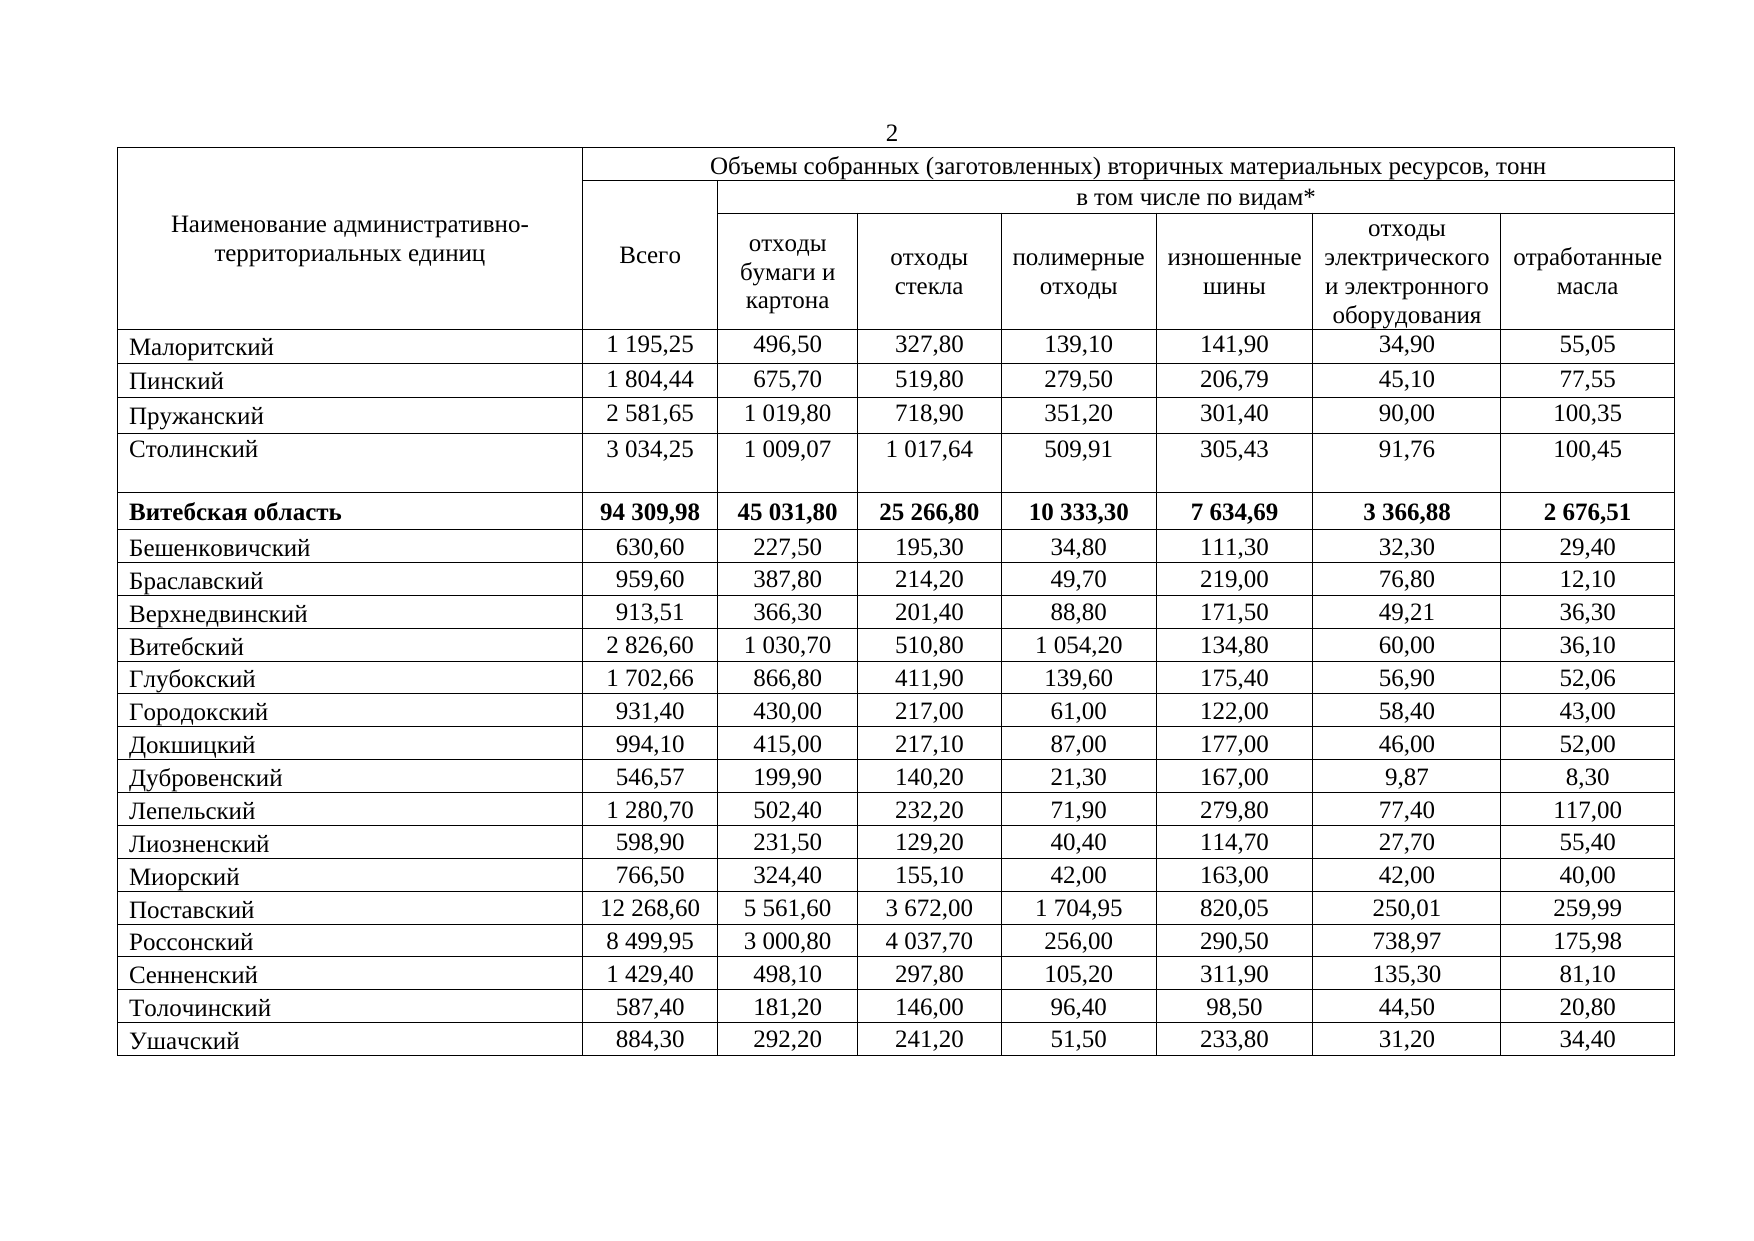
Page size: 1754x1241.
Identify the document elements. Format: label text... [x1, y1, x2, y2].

table_cell 820,05 [1157, 892, 1312, 923]
table_cell отходы стекла [858, 214, 1001, 328]
table_cell полимерные отходы [1002, 214, 1156, 328]
table_cell 46,00 [1313, 727, 1500, 759]
table_cell 155,10 [858, 859, 1001, 891]
table_cell 411,90 [858, 662, 1001, 693]
table_cell 718,90 [858, 398, 1001, 433]
table_cell Браславский [118, 563, 582, 595]
table_cell отходы бумаги и картона [718, 214, 857, 328]
table_cell 12 268,60 [583, 892, 717, 923]
table_cell 135,30 [1313, 957, 1500, 989]
table_cell 1 704,95 [1002, 892, 1156, 923]
table_cell 12,10 [1501, 563, 1674, 595]
table_cell 146,00 [858, 990, 1001, 1022]
table_cell 324,40 [718, 859, 857, 891]
table_cell Толочинский [118, 990, 582, 1022]
table_cell 140,20 [858, 760, 1001, 792]
table_cell Сенненский [118, 957, 582, 989]
table_cell 502,40 [718, 793, 857, 825]
table_cell 250,01 [1313, 892, 1500, 923]
table_cell 931,40 [583, 694, 717, 726]
table_cell 913,51 [583, 596, 717, 628]
table_cell 55,40 [1501, 826, 1674, 858]
table_cell 29,40 [1501, 530, 1674, 562]
table_cell 884,30 [583, 1023, 717, 1055]
table_cell 181,20 [718, 990, 857, 1022]
table_cell 27,70 [1313, 826, 1500, 858]
table_cell Докшицкий [118, 727, 582, 759]
table_cell 1 054,20 [1002, 629, 1156, 661]
table_cell 3 672,00 [858, 892, 1001, 923]
table_cell 98,50 [1157, 990, 1312, 1022]
table_cell 351,20 [1002, 398, 1156, 433]
table_cell Лиозненский [118, 826, 582, 858]
table_cell 8 499,95 [583, 925, 717, 956]
table_cell 206,79 [1157, 364, 1312, 397]
table_cell 88,80 [1002, 596, 1156, 628]
table_cell 1 195,25 [583, 330, 717, 363]
table_cell 34,80 [1002, 530, 1156, 562]
table_cell 21,30 [1002, 760, 1156, 792]
table_cell 81,10 [1501, 957, 1674, 989]
table_cell 233,80 [1157, 1023, 1312, 1055]
table_cell 139,10 [1002, 330, 1156, 363]
table_cell 1 017,64 [858, 434, 1001, 492]
table_cell 43,00 [1501, 694, 1674, 726]
table_cell 387,80 [718, 563, 857, 595]
table_cell Бешенковичский [118, 530, 582, 562]
table_cell 587,40 [583, 990, 717, 1022]
table_cell Россонский [118, 925, 582, 956]
table_cell Лепельский [118, 793, 582, 825]
table_cell 10 333,30 [1002, 493, 1156, 529]
table_cell 44,50 [1313, 990, 1500, 1022]
table_cell 100,35 [1501, 398, 1674, 433]
table_cell 55,05 [1501, 330, 1674, 363]
table_cell Миорский [118, 859, 582, 891]
table_cell 25 266,80 [858, 493, 1001, 529]
table_cell 297,80 [858, 957, 1001, 989]
table_cell 217,00 [858, 694, 1001, 726]
table_cell 259,99 [1501, 892, 1674, 923]
table_cell 94 309,98 [583, 493, 717, 529]
table_cell 177,00 [1157, 727, 1312, 759]
table_cell 292,20 [718, 1023, 857, 1055]
table_cell 111,30 [1157, 530, 1312, 562]
table_cell 7 634,69 [1157, 493, 1312, 529]
table_cell 71,90 [1002, 793, 1156, 825]
table_cell 199,90 [718, 760, 857, 792]
table_cell изношенные шины [1157, 214, 1312, 328]
table_cell 141,90 [1157, 330, 1312, 363]
table_cell 45 031,80 [718, 493, 857, 529]
table_cell 598,90 [583, 826, 717, 858]
table_cell 279,50 [1002, 364, 1156, 397]
table_cell 20,80 [1501, 990, 1674, 1022]
table_cell 76,80 [1313, 563, 1500, 595]
table_cell 227,50 [718, 530, 857, 562]
table_cell 8,30 [1501, 760, 1674, 792]
table_cell 290,50 [1157, 925, 1312, 956]
table_cell 167,00 [1157, 760, 1312, 792]
table_cell 1 429,40 [583, 957, 717, 989]
table_cell 36,10 [1501, 629, 1674, 661]
table_cell 34,40 [1501, 1023, 1674, 1055]
table_cell 510,80 [858, 629, 1001, 661]
table_cell 1 009,07 [718, 434, 857, 492]
table_cell 171,50 [1157, 596, 1312, 628]
table_cell Поставский [118, 892, 582, 923]
table_cell 3 366,88 [1313, 493, 1500, 529]
table_cell 366,30 [718, 596, 857, 628]
table_cell 175,40 [1157, 662, 1312, 693]
table_cell 56,90 [1313, 662, 1500, 693]
table_cell 117,00 [1501, 793, 1674, 825]
table_cell 2 676,51 [1501, 493, 1674, 529]
table_cell 496,50 [718, 330, 857, 363]
table_cell 279,80 [1157, 793, 1312, 825]
table_cell 305,43 [1157, 434, 1312, 492]
table_cell 42,00 [1002, 859, 1156, 891]
table_cell 49,70 [1002, 563, 1156, 595]
table_cell 51,50 [1002, 1023, 1156, 1055]
table_cell 219,00 [1157, 563, 1312, 595]
table_header Наименование административно-территориальных единиц [118, 148, 582, 328]
table_cell отработанные масла [1501, 214, 1674, 328]
table_cell 175,98 [1501, 925, 1674, 956]
table_cell 509,91 [1002, 434, 1156, 492]
table_cell 139,60 [1002, 662, 1156, 693]
table_cell Пинский [118, 364, 582, 397]
table_cell Витебская область [118, 493, 582, 529]
table_cell 90,00 [1313, 398, 1500, 433]
table_cell в том числе по видам* [718, 181, 1674, 212]
table_cell 96,40 [1002, 990, 1156, 1022]
table_cell Пружанский [118, 398, 582, 433]
table_cell 34,90 [1313, 330, 1500, 363]
table_cell 3 000,80 [718, 925, 857, 956]
table_cell 232,20 [858, 793, 1001, 825]
table_cell 1 280,70 [583, 793, 717, 825]
table_cell 9,87 [1313, 760, 1500, 792]
table_header Объемы собранных (заготовленных) вторичных материальных ресурсов, тонн [583, 148, 1674, 180]
table_cell 311,90 [1157, 957, 1312, 989]
table_cell 766,50 [583, 859, 717, 891]
table_cell 5 561,60 [718, 892, 857, 923]
table_cell 40,40 [1002, 826, 1156, 858]
table_cell 994,10 [583, 727, 717, 759]
table_cell 36,30 [1501, 596, 1674, 628]
table_cell 3 034,25 [583, 434, 717, 492]
table_cell 231,50 [718, 826, 857, 858]
table_cell 1 019,80 [718, 398, 857, 433]
table_cell отходы электрического и электронного оборудования [1313, 214, 1500, 328]
table_cell 675,70 [718, 364, 857, 397]
table_cell 163,00 [1157, 859, 1312, 891]
table_cell 241,20 [858, 1023, 1001, 1055]
table_cell Ушачский [118, 1023, 582, 1055]
table_cell 415,00 [718, 727, 857, 759]
table_cell Дубровенский [118, 760, 582, 792]
table_cell 4 037,70 [858, 925, 1001, 956]
table_cell 195,30 [858, 530, 1001, 562]
table_cell 100,45 [1501, 434, 1674, 492]
table_cell 91,76 [1313, 434, 1500, 492]
table_cell 214,20 [858, 563, 1001, 595]
table_cell 2 826,60 [583, 629, 717, 661]
table_cell 105,20 [1002, 957, 1156, 989]
table_cell 201,40 [858, 596, 1001, 628]
table_cell 430,00 [718, 694, 857, 726]
table_cell Витебский [118, 629, 582, 661]
table_cell 49,21 [1313, 596, 1500, 628]
table_cell 959,60 [583, 563, 717, 595]
table_cell 52,00 [1501, 727, 1674, 759]
table_cell 60,00 [1313, 629, 1500, 661]
table_cell Верхнедвинский [118, 596, 582, 628]
table_cell 122,00 [1157, 694, 1312, 726]
table_cell 301,40 [1157, 398, 1312, 433]
table_cell 87,00 [1002, 727, 1156, 759]
table_cell 1 030,70 [718, 629, 857, 661]
table_cell Глубокский [118, 662, 582, 693]
table_cell 1 804,44 [583, 364, 717, 397]
table_cell 134,80 [1157, 629, 1312, 661]
table_cell 519,80 [858, 364, 1001, 397]
table_cell 1 702,66 [583, 662, 717, 693]
table_cell 738,97 [1313, 925, 1500, 956]
table_cell 630,60 [583, 530, 717, 562]
table_cell 42,00 [1313, 859, 1500, 891]
table_cell 77,55 [1501, 364, 1674, 397]
table_cell Малоритский [118, 330, 582, 363]
table_cell 217,10 [858, 727, 1001, 759]
table_cell Городокский [118, 694, 582, 726]
table_cell 32,30 [1313, 530, 1500, 562]
table_cell 40,00 [1501, 859, 1674, 891]
table_cell 129,20 [858, 826, 1001, 858]
table_cell Всего [583, 181, 717, 328]
table_cell 31,20 [1313, 1023, 1500, 1055]
table_cell 45,10 [1313, 364, 1500, 397]
table_cell Столинский [118, 434, 582, 492]
table_cell 256,00 [1002, 925, 1156, 956]
table_cell 58,40 [1313, 694, 1500, 726]
table_cell 327,80 [858, 330, 1001, 363]
table_cell 61,00 [1002, 694, 1156, 726]
table_cell 52,06 [1501, 662, 1674, 693]
table_cell 498,10 [718, 957, 857, 989]
table_cell 114,70 [1157, 826, 1312, 858]
table_cell 546,57 [583, 760, 717, 792]
table_cell 2 581,65 [583, 398, 717, 433]
table_cell 77,40 [1313, 793, 1500, 825]
table_cell 866,80 [718, 662, 857, 693]
